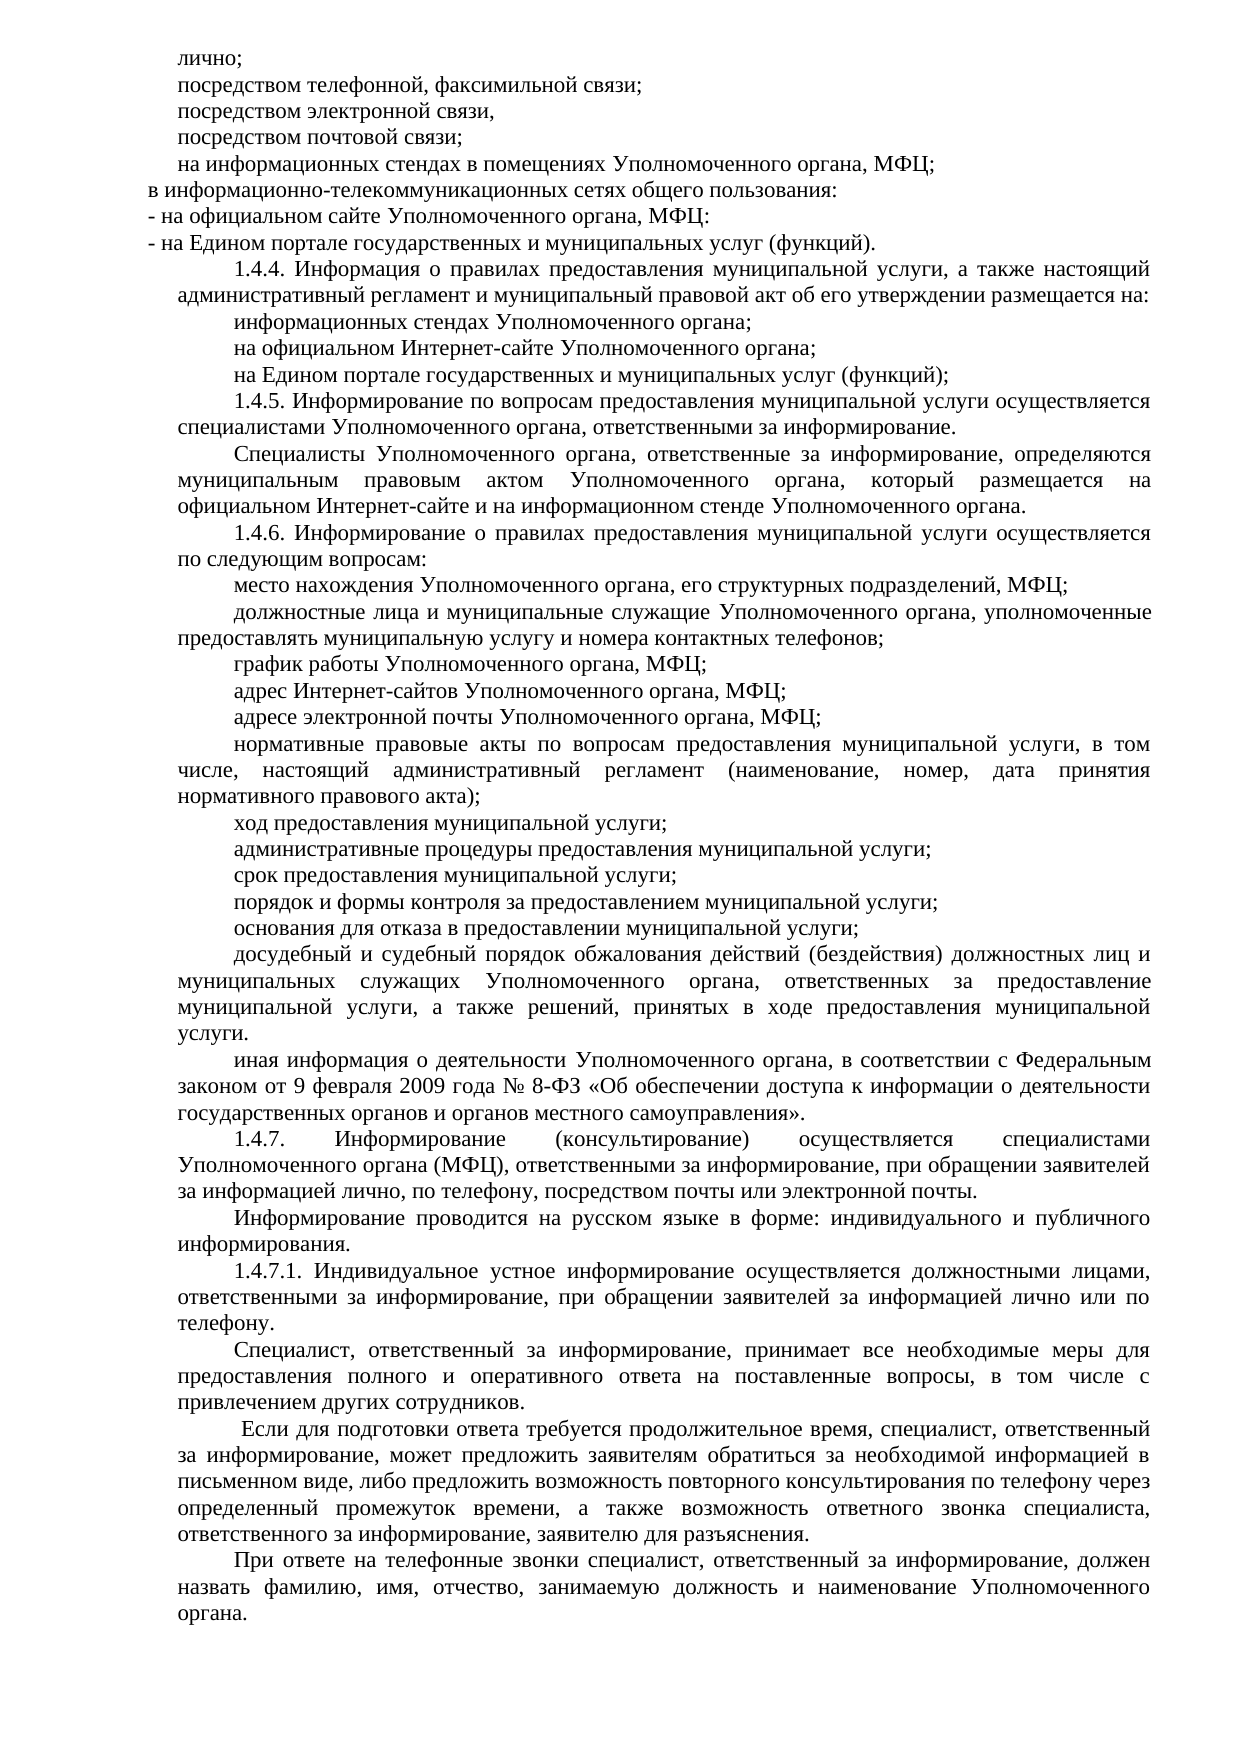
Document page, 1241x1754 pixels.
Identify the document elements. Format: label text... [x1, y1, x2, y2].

text Если для подготовки ответа требуется продолжительное время, специалист, ответственный за информирование, может предложить заявителям обратиться за необходимой информацией в письменном виде, либо предложить возможность повторного консультирования по телефону через определенный промежуток времени, а также возможность ответного звонка специалиста, ответственного за информирование, заявителю для разъяснения. [177, 1415, 1152, 1547]
text 1.4.7.1. Индивидуальное устное информирование осуществляется должностными лицами, ответственными за информирование, при обращении заявителей за информацией лично или по телефону. [177, 1257, 1152, 1336]
text иная информация о деятельности Уполномоченного органа, в соответствии с Федеральным законом от 9 февраля 2009 года № 8-ФЗ «Об обеспечении доступа к информации о деятельности государственных органов и органов местного самоуправления». [177, 1046, 1152, 1125]
text посредством электронной связи, [148, 97, 1152, 123]
text Информирование проводится на русском языке в форме: индивидуального и публичного информирования. [177, 1204, 1152, 1257]
text место нахождения Уполномоченного органа, его структурных подразделений, МФЦ; [177, 571, 1152, 598]
text посредством почтовой связи; [148, 123, 1152, 150]
text порядок и формы контроля за предоставлением муниципальной услуги; [177, 888, 1152, 914]
text Специалисты Уполномоченного органа, ответственные за информирование, определяются муниципальным правовым актом Уполномоченного органа, который размещается на официальном Интернет-сайте и на информационном стенде Уполномоченного органа. [177, 440, 1152, 519]
text адрес Интернет-сайтов Уполномоченного органа, МФЦ; [177, 677, 1152, 703]
text срок предоставления муниципальной услуги; [177, 861, 1152, 888]
text на Едином портале государственных и муниципальных услуг (функций); [177, 361, 1152, 387]
text основания для отказа в предоставлении муниципальной услуги; [177, 914, 1152, 940]
text При ответе на телефонные звонки специалист, ответственный за информирование, должен назвать фамилию, имя, отчество, занимаемую должность и наименование Уполномоченного органа. [177, 1547, 1152, 1626]
text на официальном Интернет-сайте Уполномоченного органа; [177, 334, 1152, 361]
text - на официальном сайте Уполномоченного органа, МФЦ: [148, 202, 1152, 229]
text ход предоставления муниципальной услуги; [177, 809, 1152, 835]
text информационных стендах Уполномоченного органа; [177, 308, 1152, 334]
text график работы Уполномоченного органа, МФЦ; [177, 651, 1152, 677]
text 1.4.6. Информирование о правилах предоставления муниципальной услуги осуществляется по следующим вопросам: [177, 519, 1152, 571]
text 1.4.5. Информирование по вопросам предоставления муниципальной услуги осуществляется специалистами Уполномоченного органа, ответственными за информирование. [177, 387, 1152, 440]
text посредством телефонной, факсимильной связи; [148, 71, 1152, 97]
text в информационно-телекоммуникационных сетях общего пользования: [148, 176, 1152, 202]
text - на Едином портале государственных и муниципальных услуг (функций). [148, 229, 1152, 255]
text административные процедуры предоставления муниципальной услуги; [177, 835, 1152, 861]
text должностные лица и муниципальные служащие Уполномоченного органа, уполномоченные предоставлять муниципальную услугу и номера контактных телефонов; [177, 598, 1152, 651]
text лично; [148, 44, 1152, 71]
text Специалист, ответственный за информирование, принимает все необходимые меры для предоставления полного и оперативного ответа на поставленные вопросы, в том числе с привлечением других сотрудников. [177, 1336, 1152, 1415]
text 1.4.4. Информация о правилах предоставления муниципальной услуги, а также настоящий административный регламент и муниципальный правовой акт об его утверждении размещается на: [177, 255, 1152, 308]
text нормативные правовые акты по вопросам предоставления муниципальной услуги, в том числе, настоящий административный регламент (наименование, номер, дата принятия нормативного правового акта); [177, 729, 1152, 809]
text досудебный и судебный порядок обжалования действий (бездействия) должностных лиц и муниципальных служащих Уполномоченного органа, ответственных за предоставление муниципальной услуги, а также решений, принятых в ходе предоставления муниципальной услуги. [177, 940, 1152, 1046]
text 1.4.7. Информирование (консультирование) осуществляется специалистами Уполномоченного органа (МФЦ), ответственными за информирование, при обращении заявителей за информацией лично, по телефону, посредством почты или электронной почты. [177, 1125, 1152, 1204]
text адресе электронной почты Уполномоченного органа, МФЦ; [177, 703, 1152, 729]
text на информационных стендах в помещениях Уполномоченного органа, МФЦ; [148, 150, 1152, 176]
